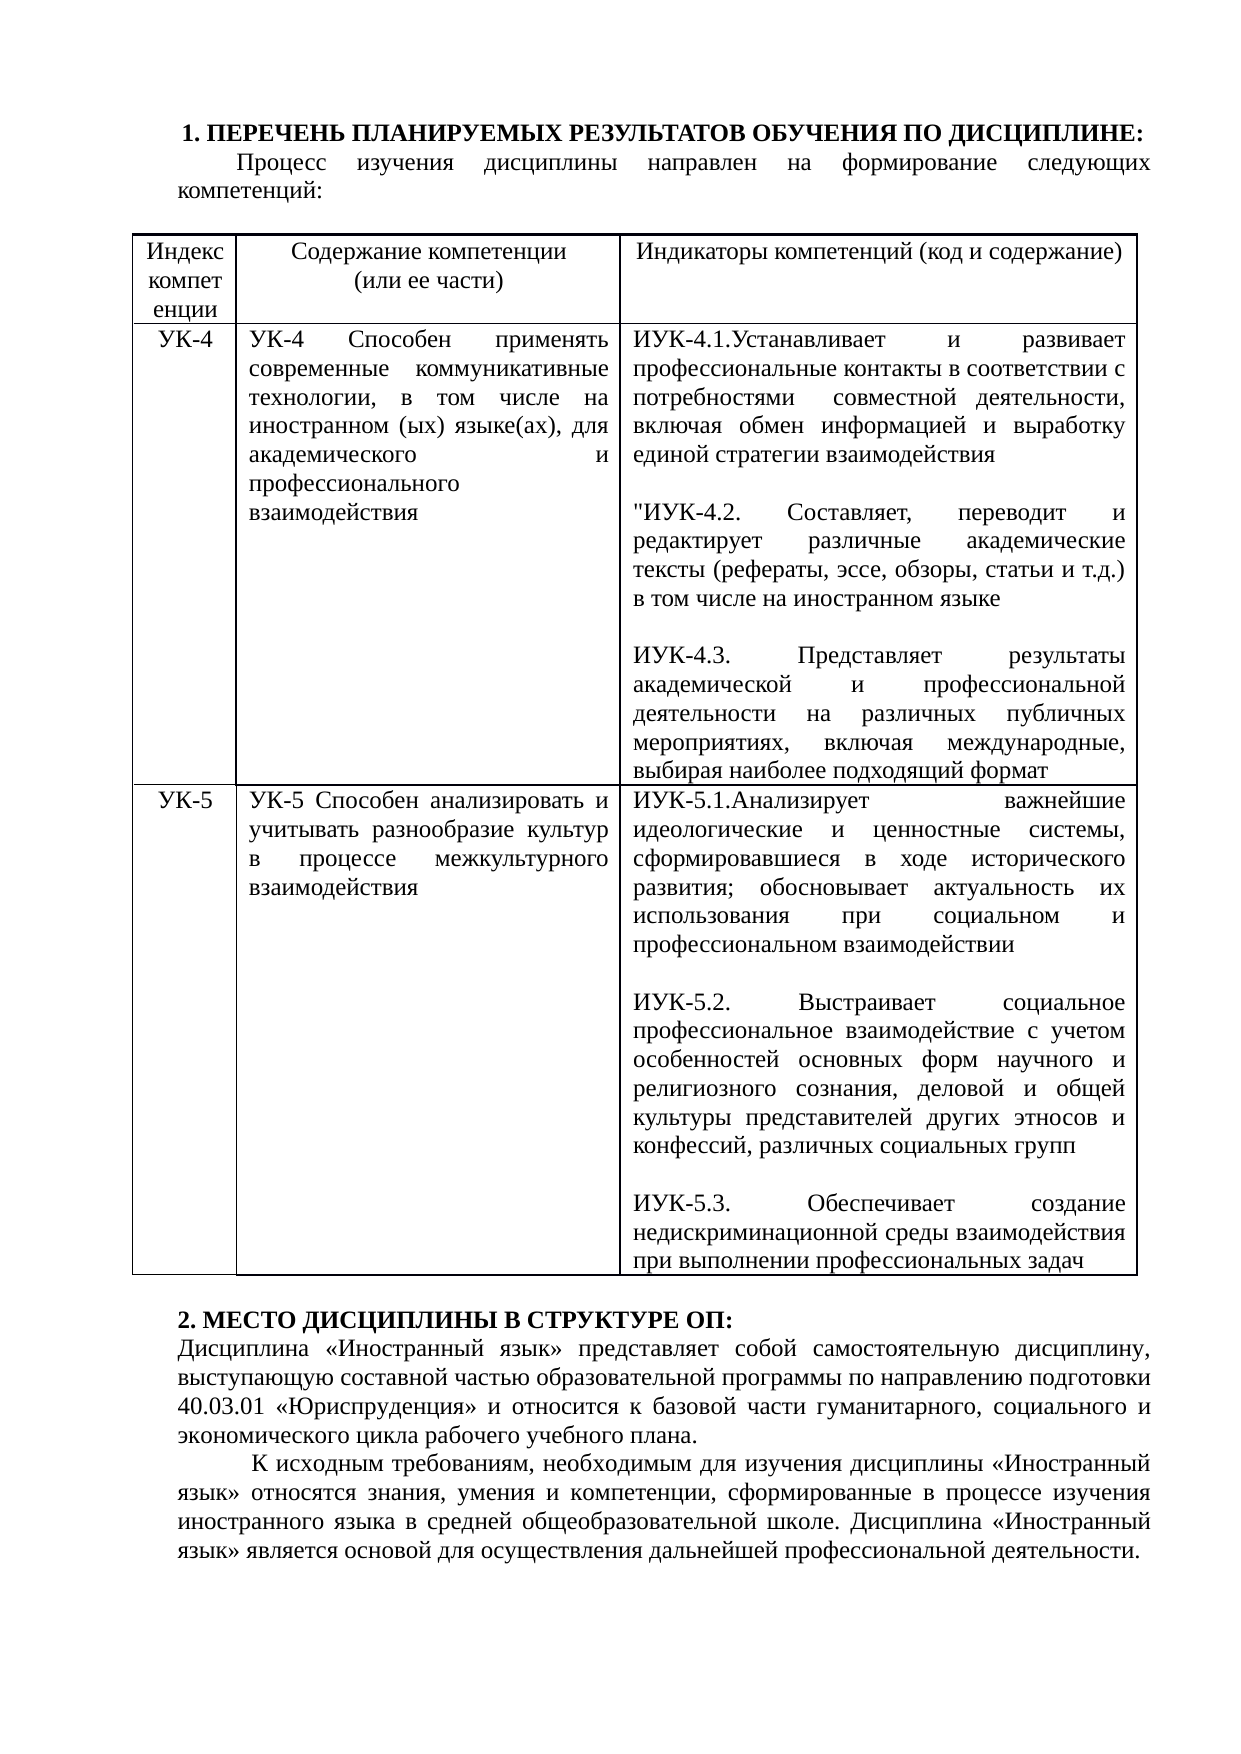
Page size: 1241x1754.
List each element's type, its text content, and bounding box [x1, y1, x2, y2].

table_cell УК-5 [133, 785, 236, 1274]
text К исходным требованиям, необходимым для изучения дисциплины «Иностранный язык» относятся знания, умения и компетенции, сформированные в процессе изучения иностранного языка в средней общеобразовательной школе. Дисциплина «Иностранный язык» является основой для осуществления дальнейшей профессиональной деятельности. [177, 1448, 1152, 1563]
text Процесс изучения дисциплины направлен на формирование следующих компетенций: [177, 147, 1152, 204]
table_header Содержание компетенции (или ее части) [237, 236, 619, 322]
text 1. ПЕРЕЧЕНЬ ПЛАНИРУЕМЫХ РЕЗУЛЬТАТОВ ОБУЧЕНИЯ ПО ДИСЦИПЛИНЕ: [181, 118, 1152, 147]
text Дисциплина «Иностранный язык» представляет собой самостоятельную дисциплину, выступающую составной частью образовательной программы по направлению подготовки 40.03.01 «Юриспруденция» и относится к базовой части гуманитарного, социального и экономического цикла рабочего учебного плана. [177, 1333, 1152, 1448]
table_header Индикаторы компетенций (код и содержание) [621, 236, 1136, 322]
table_cell ИУК-5.1.Анализирует важнейшие идеологические и ценностные системы, сформировавшиеся в ходе исторического развития; обосновывает актуальность их использования при социальном и профессиональном взаимодействии ИУК-5.2. Выстраивает социальное профессиональное взаимодействие с учетом особенностей основных форм научного и религиозного сознания, деловой и общей культуры представителей других этносов и конфессий, различных социальных групп ИУК-5.3. Обеспечивает создание недискриминационной среды взаимодействия при выполнении профессиональных задач [621, 786, 1136, 1274]
text 2. Место дисциплины в структуре ОП: [177, 1305, 1152, 1333]
table_cell УК-4 Способен применять современные коммуникативные технологии, в том числе на иностранном (ых) языке(ах), для академического и профессионального взаимодействия [237, 324, 619, 784]
table_cell УК-4 [133, 324, 235, 784]
table_cell УК-5 Способен анализировать и учитывать разнообразие культур в процессе межкультурного взаимодействия [237, 786, 619, 1274]
table_cell ИУК-4.1.Устанавливает и развивает профессиональные контакты в соответствии с потребностями совместной деятельности, включая обмен информацией и выработку единой стратегии взаимодействия "ИУК-4.2. Составляет, переводит и редактирует различные академические тексты (рефераты, эссе, обзоры, статьи и т.д.) в том числе на иностранном языке ИУК-4.3. Представляет результаты академической и профессиональной деятельности на различных публичных мероприятиях, включая международные, выбирая наиболее подходящий формат [621, 324, 1136, 784]
table_header Индекс компетенции [133, 236, 235, 322]
